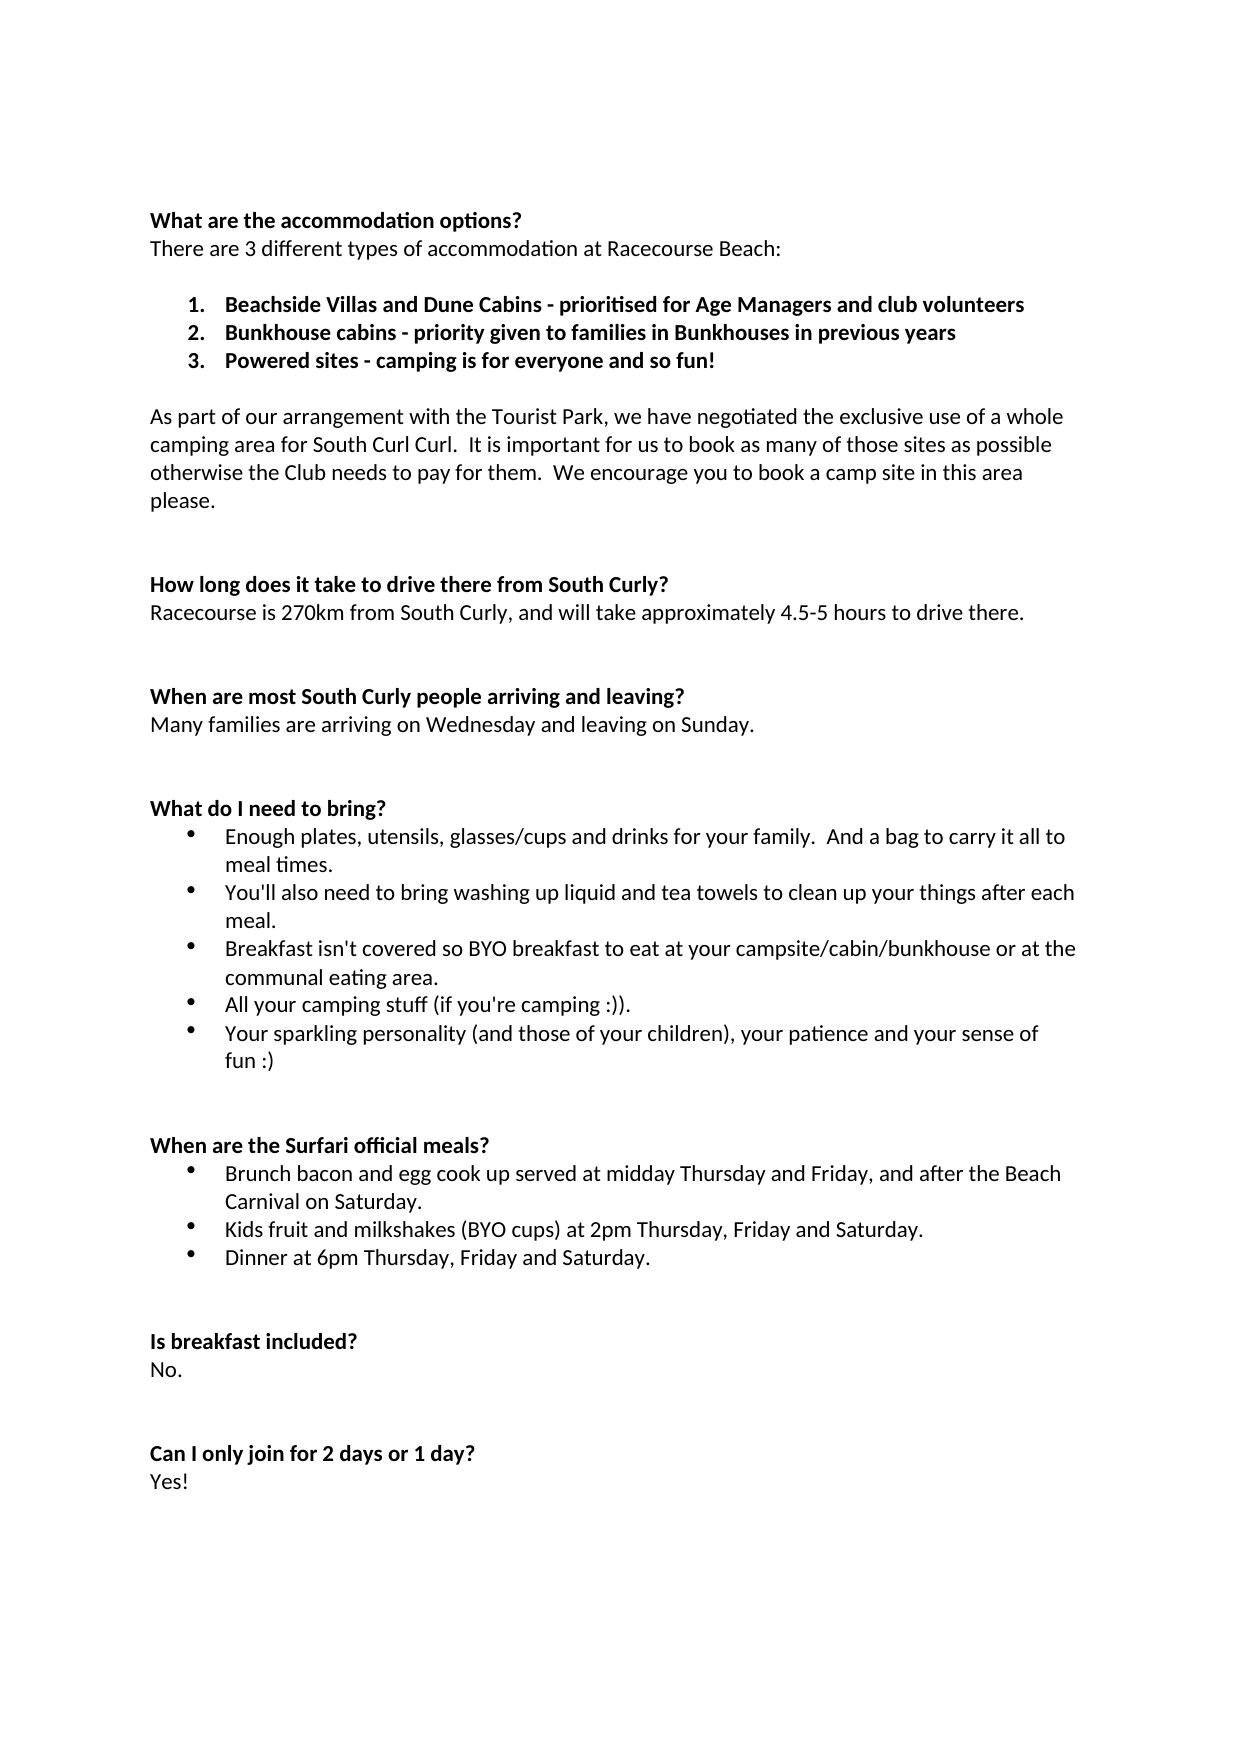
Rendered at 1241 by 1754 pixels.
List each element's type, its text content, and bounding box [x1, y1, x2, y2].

list Bunkhouse cabins - priority given to families in Bunkhouses in previous years [187, 318, 1090, 346]
list Beachside Villas and Dune Cabins - prioritised for Age Managers and club volunteers [187, 290, 1090, 318]
list All your camping stuff (if you're camping :)). [187, 991, 1090, 1019]
list Enough plates, utensils, glasses/cups and drinks for your family. And a bag to carry it all to meal times. [187, 822, 1090, 878]
text No. [150, 1355, 1090, 1383]
text When are the Surfari official meals? [150, 1131, 1090, 1159]
text Can I only join for 2 days or 1 day? [150, 1439, 1090, 1467]
text Yes! [150, 1467, 1090, 1495]
list Breakfast isn't covered so BYO breakfast to eat at your campsite/cabin/bunkhouse or at the communal eating area. [187, 934, 1090, 991]
text When are most South Curly people arriving and leaving? [150, 682, 1090, 710]
text Many families are arriving on Wednesday and leaving on Sunday. [150, 710, 1090, 738]
text Is breakfast included? [150, 1327, 1090, 1355]
list Powered sites - camping is for everyone and so fun! [187, 346, 1090, 374]
list Kids fruit and milkshakes (BYO cups) at 2pm Thursday, Friday and Saturday. [187, 1215, 1090, 1243]
list Dinner at 6pm Thursday, Friday and Saturday. [187, 1243, 1090, 1271]
text What are the accommodation options? [150, 206, 1090, 234]
list Brunch bacon and egg cook up served at midday Thursday and Friday, and after the Beach Carnival on Saturday. [187, 1159, 1090, 1215]
list Your sparkling personality (and those of your children), your patience and your sense of fun :) [187, 1019, 1090, 1075]
text Racecourse is 270km from South Curly, and will take approximately 4.5-5 hours to drive there. [150, 598, 1090, 626]
text As part of our arrangement with the Tourist Park, we have negotiated the exclusive use of a whole camping area for South Curl Curl. It is important for us to book as many of those sites as possible otherwise the Club needs to pay for them. We encourage you to book a camp site in this area please. [150, 402, 1090, 514]
list You'll also need to bring washing up liquid and tea towels to clean up your things after each meal. [187, 878, 1090, 934]
text How long does it take to drive there from South Curly? [150, 570, 1090, 598]
text There are 3 different types of accommodation at Racecourse Beach: [150, 234, 1090, 262]
text What do I need to bring? [150, 794, 1090, 822]
